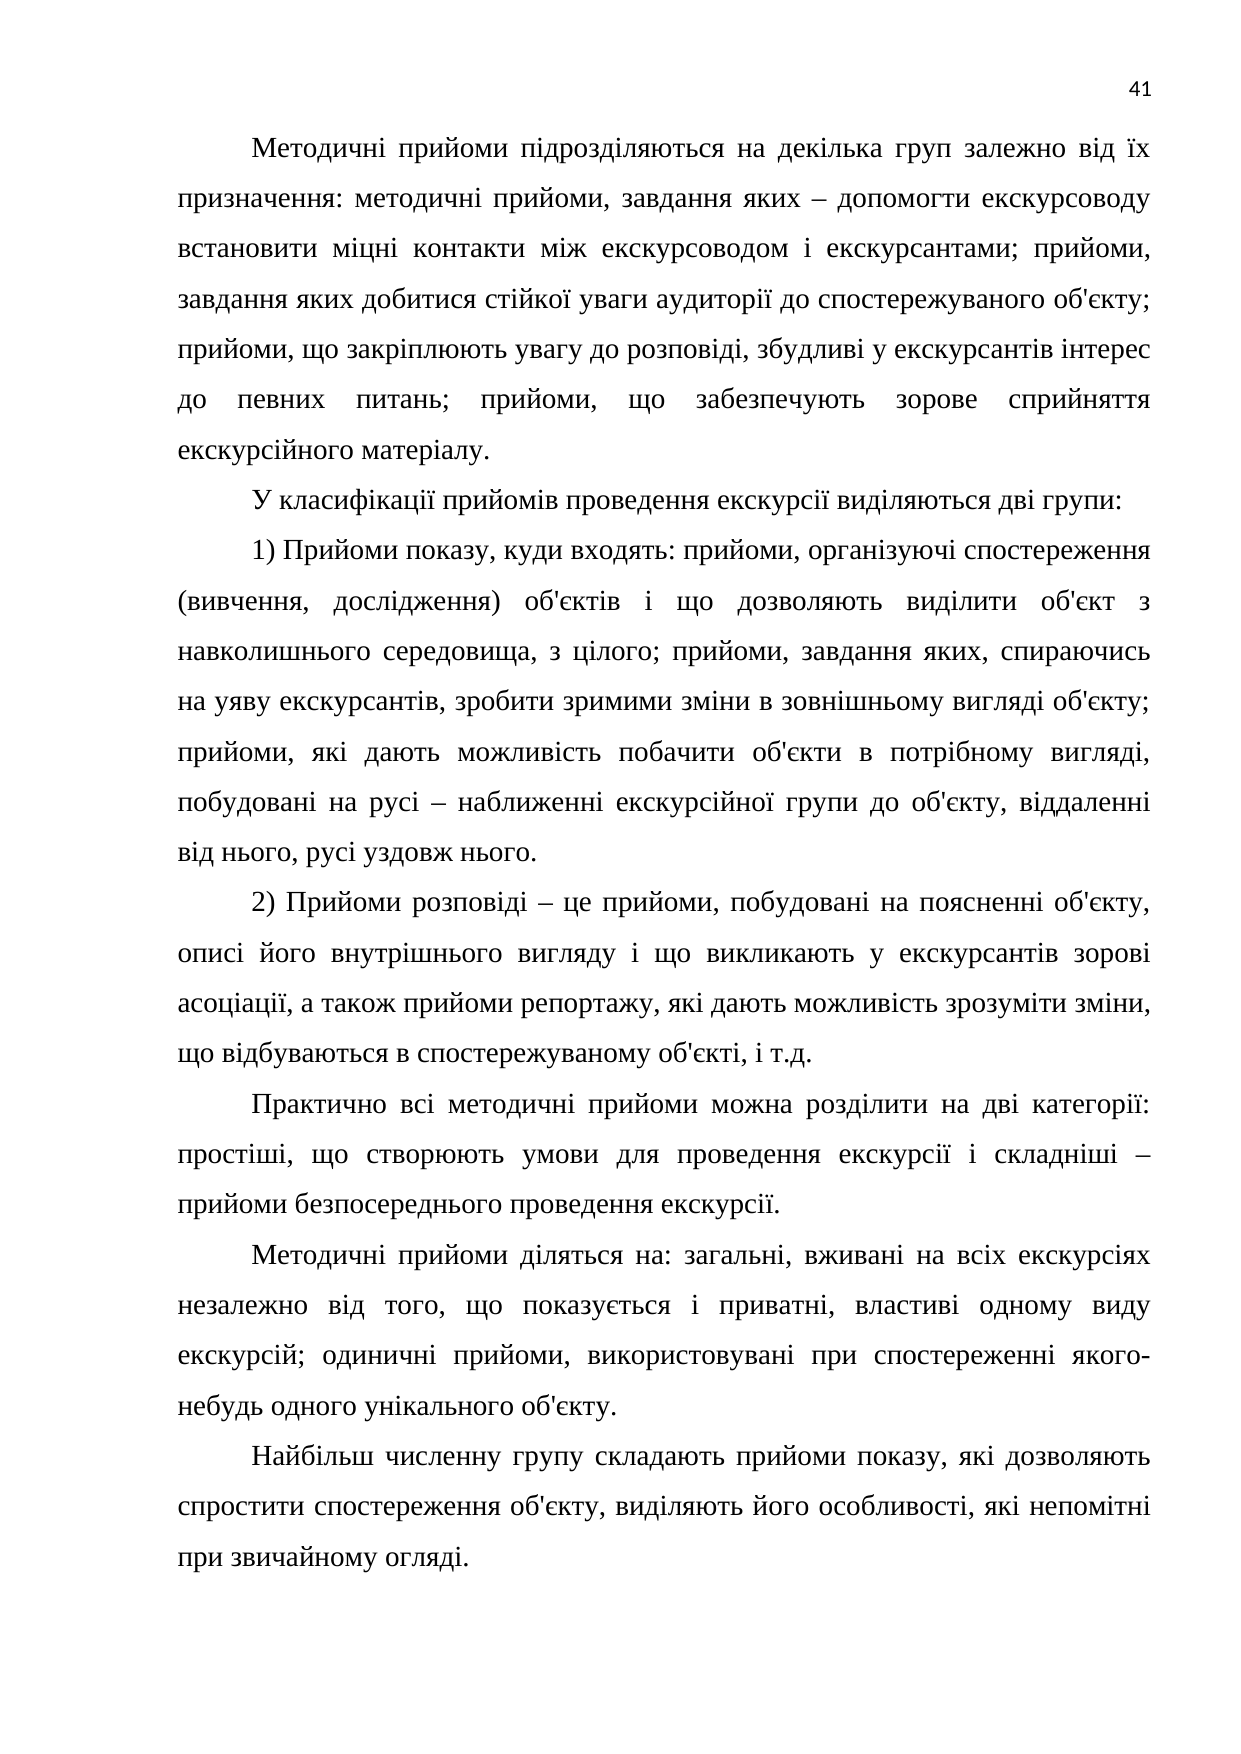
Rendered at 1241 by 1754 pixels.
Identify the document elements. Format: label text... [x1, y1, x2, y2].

text Найбільш численну групу складають прийоми показу, які дозволяють спростити спостереження об'єкту, виділяють його особливості, які непомітні при звичайному огляді. [177, 1438, 1152, 1572]
text 1) Прийоми показу, куди входять: прийоми, організуючі спостереження (вивчення, дослідження) об'єктів і що дозволяють виділити об'єкт з навколишнього середовища, з цілого; прийоми, завдання яких, спираючись на уяву екскурсантів, зробити зримими зміни в зовнішньому вигляді об'єкту; прийоми, які дають можливість побачити об'єкти в потрібному вигляді, побудовані на русі – наближенні екскурсійної групи до об'єкту, віддаленні від нього, русі уздовж нього. [177, 532, 1152, 868]
text 2) Прийоми розповіді – це прийоми, побудовані на поясненні об'єкту, описі його внутрішнього вигляду і що викликають у екскурсантів зорові асоціації, а також прийоми репортажу, які дають можливість зрозуміти зміни, що відбуваються в спостережуваному об'єкті, і т.д. [177, 884, 1152, 1069]
text У класифікації прийомів проведення екскурсії виділяються дві групи: [177, 482, 1152, 516]
text Практично всі методичні прийоми можна розділити на дві категорії: простіші, що створюють умови для проведення екскурсії і складніші – прийоми безпосереднього проведення екскурсії. [177, 1086, 1152, 1220]
text Методичні прийоми підрозділяються на декілька груп залежно від їх призначення: методичні прийоми, завдання яких – допомогти екскурсоводу встановити міцні контакти між екскурсоводом і екскурсантами; прийоми, завдання яких добитися стійкої уваги аудиторії до спостережуваного об'єкту; прийоми, що закріплюють увагу до розповіді, збудливі у екскурсантів інтерес до певних питань; прийоми, що забезпечують зорове сприйняття екскурсійного матеріалу. [177, 130, 1152, 465]
text Методичні прийоми діляться на: загальні, вживані на всіх екскурсіях незалежно від того, що показується і приватні, властиві одному виду екскурсій; одиничні прийоми, використовувані при спостереженні якого-небудь одного унікального об'єкту. [177, 1237, 1152, 1421]
